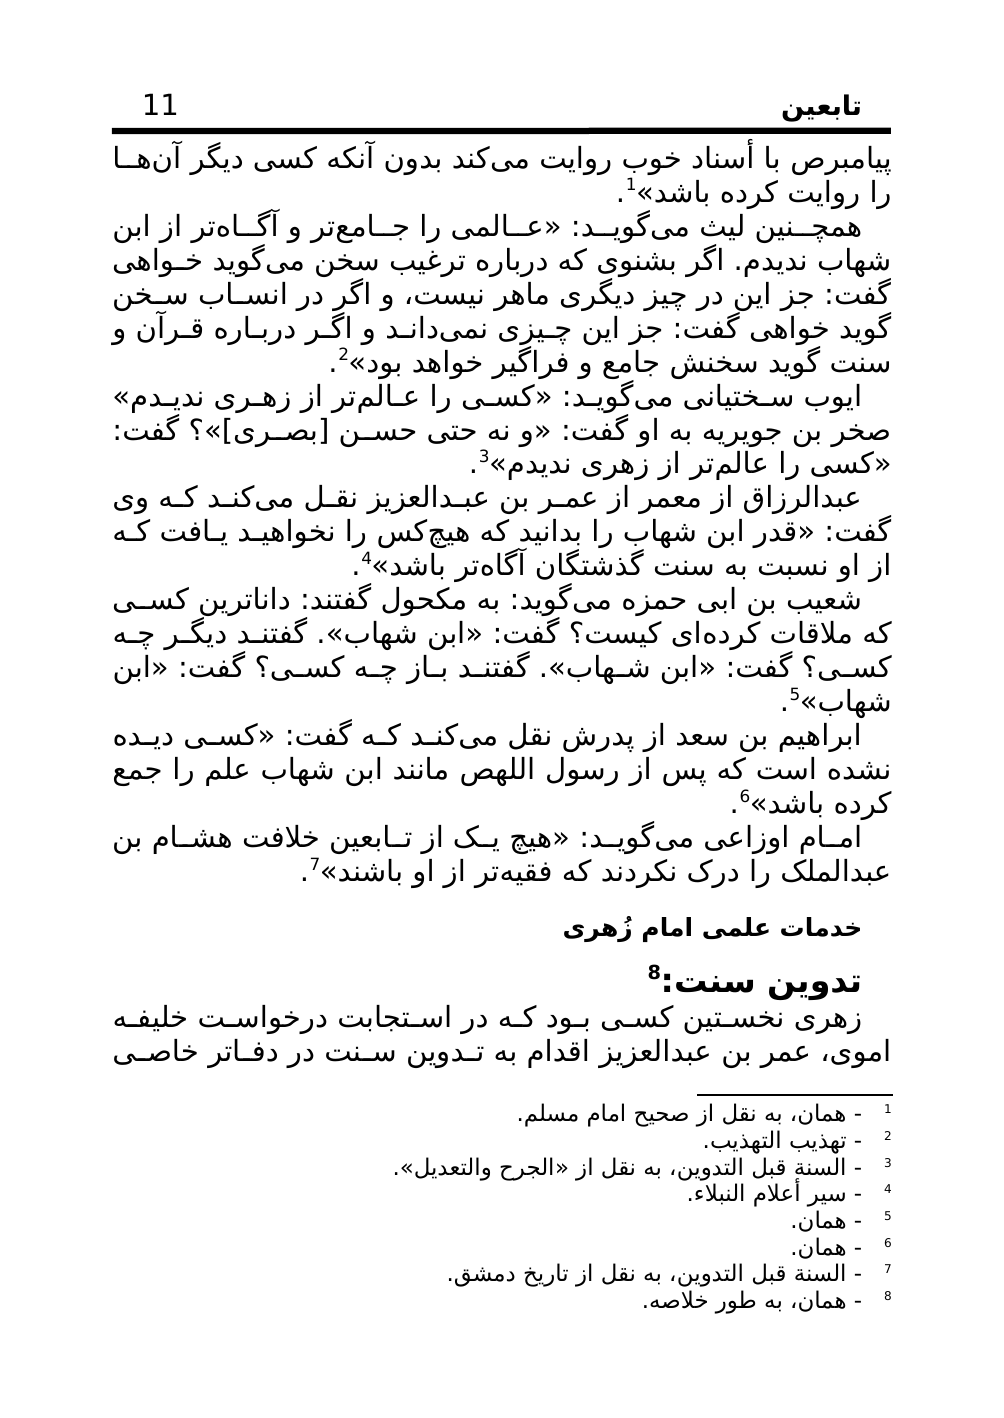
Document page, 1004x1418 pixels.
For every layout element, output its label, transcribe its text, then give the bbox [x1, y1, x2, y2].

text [112, 1000, 892, 1068]
text خدمات علمی امام زُهری [112, 913, 892, 942]
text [112, 141, 892, 209]
text همچنین لیث می‌گوید: «عالمی را جامع‌تر و آگاه‌تر از ابن شهاب ندیدم. اگر بشنوی که درباره ترغیب سخن می‌گوید خواهی گفت: جز این در چیز دیگری ماهر نیست، و اگر در انساب سخن گوید خواهی گفت: جز این چیزی نمی‌داند و اگر درباره قرآن و سنت گوید سخنش جامع و فراگیر خواهد بود». [112, 209, 892, 379]
text ابراهیم بن سعد از پدرش نقل می‌کند که گفت: «کسی دیده نشده است که پس از رسول اللهص مانند ابن شهاب علم را جمع کرده باشد». [112, 718, 892, 820]
text امام اوزاعی می‌گوید: «هیچ یک از تابعین خلافت هشام بن عبدالملک را درک نکردند که فقیه‌تر از او باشند». [112, 820, 892, 888]
text شعیب بن ابی حمزه می‌گوید: به مکحول گفتند: داناترین کسی که ملاقات کرده‌ای کیست؟ گفت: «ابن شهاب». گفتند دیگر چه کسی؟ گفت: «ابن شهاب». گفتند باز چه کسی؟ گفت: «ابن شهاب». [112, 583, 892, 718]
text عبدالرزاق از معمر از عمر بن عبدالعزیز نقل می‌کند که وی گفت: «قدر ابن شهاب را بدانید که هیچ‌کس را نخواهید یافت که از او نسبت به سنت گذشتگان آگاه‌تر باشد». [112, 481, 892, 583]
text ایوب سختیانی می‌گوید: «کسی را عالم‌تر از زهری ندیدم» صخر بن جویریه به او گفت: «و نه حتی حسن [بصری]»؟ گفت: «کسی را عالم‌تر از زهری ندیدم». [112, 379, 892, 481]
text تدوین سنت: [112, 961, 892, 1000]
